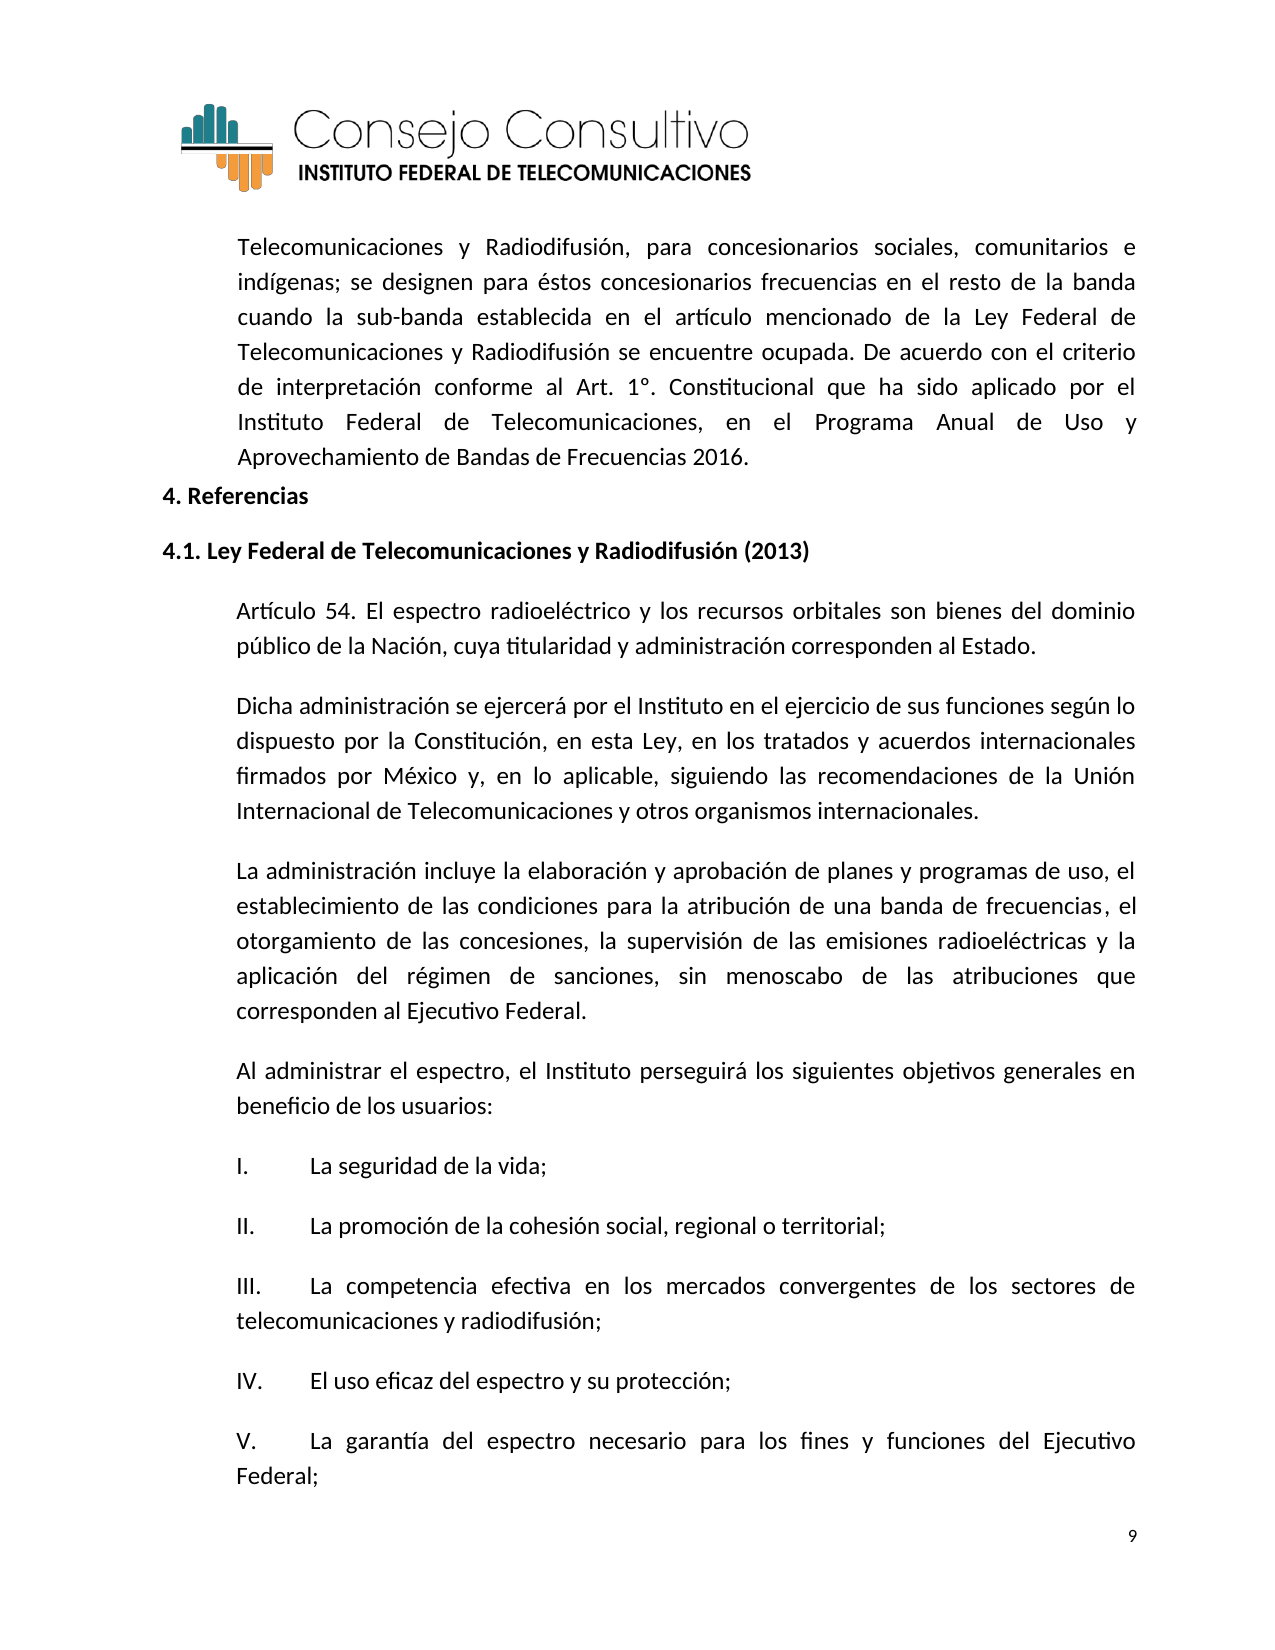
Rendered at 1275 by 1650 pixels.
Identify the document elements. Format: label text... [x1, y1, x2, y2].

text IV. El uso eficaz del espectro y su protección; [236, 1366, 1137, 1396]
text La administración incluye la elaboración y aprobación de planes y programas de uso, el establecimiento de las condiciones para la atribución de una banda de frecuencias, el otorgamiento de las concesiones, la supervisión de las emisiones radioeléctricas y la aplicación del régimen de sanciones, sin menoscabo de las atribuciones que corresponden al Ejecutivo Federal. [236, 856, 1137, 1026]
text 4.1. Ley Federal de Telecomunicaciones y Radiodifusión (2013) [162, 536, 1137, 566]
text III. La competencia efectiva en los mercados convergentes de los sectores de telecomunicaciones y radiodifusión; [236, 1271, 1137, 1336]
text Artículo 54. El espectro radioeléctrico y los recursos orbitales son bienes del dominio público de la Nación, cuya titularidad y administración corresponden al Estado. [236, 596, 1137, 661]
picture [162, 73, 782, 231]
text II. La promoción de la cohesión social, regional o territorial; [236, 1211, 1137, 1241]
subtitle 4. Referencias [162, 480, 1137, 511]
text I. La seguridad de la vida; [236, 1151, 1137, 1181]
text Dicha administración se ejercerá por el Instituto en el ejercicio de sus funciones según lo dispuesto por la Constitución, en esta Ley, en los tratados y acuerdos internacionales firmados por México y, en lo aplicable, siguiendo las recomendaciones de la Unión Internacional de Telecomunicaciones y otros organismos internacionales. [236, 691, 1137, 826]
text Al administrar el espectro, el Instituto perseguirá los siguientes objetivos generales en beneficio de los usuarios: [236, 1056, 1137, 1121]
text V. La garantía del espectro necesario para los fines y funciones del Ejecutivo Federal; [236, 1426, 1137, 1491]
